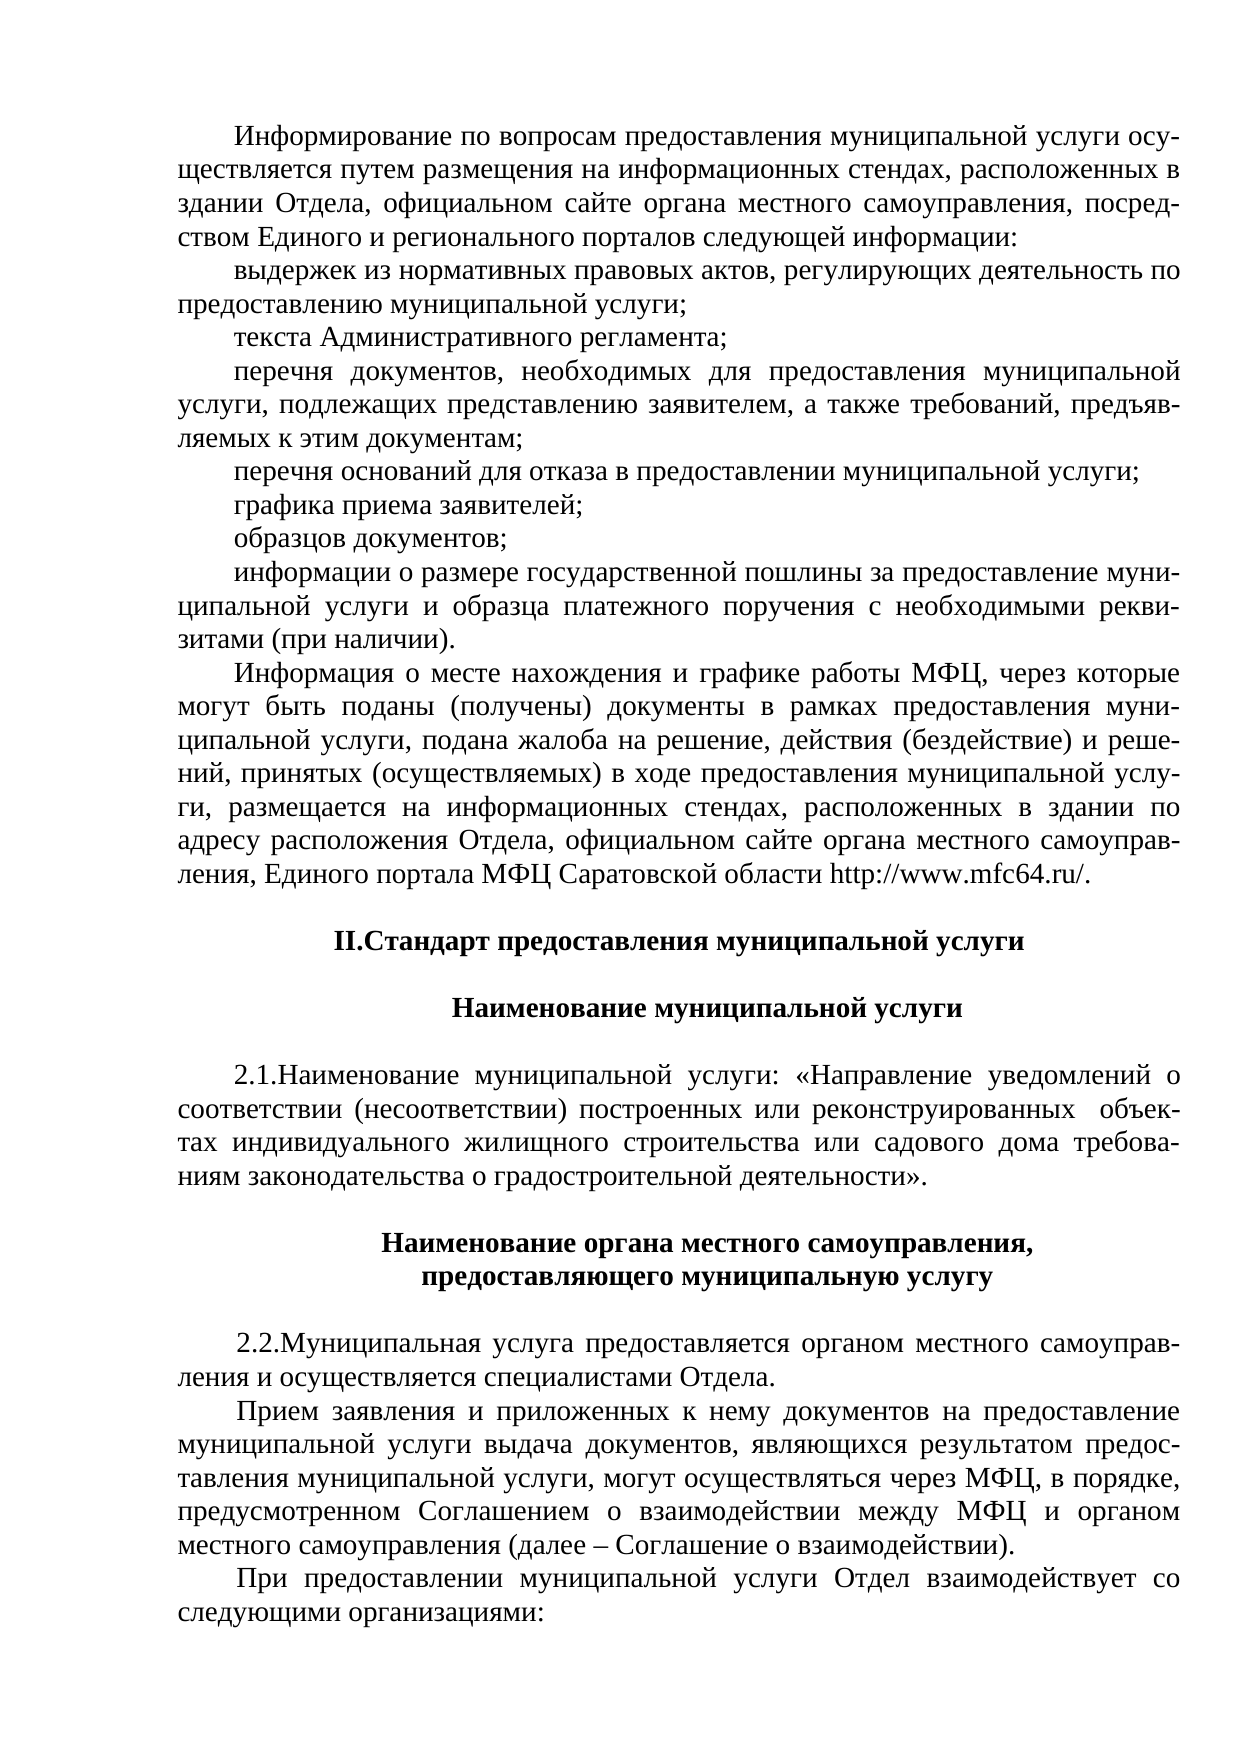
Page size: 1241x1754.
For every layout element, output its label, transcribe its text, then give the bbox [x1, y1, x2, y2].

text Прием заявления и приложенных к нему документов на предоставление муниципальной услуги выдача документов, являющихся результатом предос-тавления муниципальной услуги, могут осуществляться через МФЦ, в порядке, предусмотренном Соглашением о взаимодействии между МФЦ и органом местного самоуправления (далее – Соглашение о взаимодействии). [177, 1393, 1181, 1560]
text Информирование по вопросам предоставления муниципальной услуги осу-ществляется путем размещения на информационных стендах, расположенных в здании Отдела, официальном сайте органа местного самоуправления, посред-ством Единого и регионального порталов следующей информации: [177, 118, 1181, 252]
text выдержек из нормативных правовых актов, регулирующих деятельность по предоставлению муниципальной услуги; [177, 252, 1181, 319]
text информации о размере государственной пошлины за предоставление муни-ципальной услуги и образца платежного поручения с необходимыми рекви-зитами (при наличии). [177, 554, 1181, 655]
text Наименование муниципальной услуги [177, 990, 1181, 1024]
text текста Административного регламента; [177, 319, 1181, 353]
text II.Стандарт предоставления муниципальной услуги [177, 923, 1181, 957]
text Наименование органа местного самоуправления, [177, 1225, 1181, 1258]
text При предоставлении муниципальной услуги Отдел взаимодействует со следующими организациями: [177, 1560, 1181, 1627]
text 2.2.Муниципальная услуга предоставляется органом местного самоуправ-ления и осуществляется специалистами Отдела. [177, 1326, 1181, 1393]
text 2.1.Наименование муниципальной услуги: «Направление уведомлений о соответствии (несоответствии) построенных или реконструированных объек-тах индивидуального жилищного строительства или садового дома требова-ниям законодательства о градостроительной деятельности». [177, 1057, 1181, 1191]
text предоставляющего муниципальную услугу [177, 1258, 1181, 1292]
text графика приема заявителей; [177, 487, 1181, 521]
text перечня документов, необходимых для предоставления муниципальной услуги, подлежащих представлению заявителем, а также требований, предъяв-ляемых к этим документам; [177, 353, 1181, 453]
text образцов документов; [177, 521, 1181, 554]
text перечня оснований для отказа в предоставлении муниципальной услуги; [177, 453, 1181, 487]
text Информация о месте нахождения и графике работы МФЦ, через которые могут быть поданы (получены) документы в рамках предоставления муни-ципальной услуги, подана жалоба на решение, действия (бездействие) и реше-ний, принятых (осуществляемых) в ходе предоставления муниципальной услу-ги, размещается на информационных стендах, расположенных в здании по адресу расположения Отдела, официальном сайте органа местного самоуправ-ления, Единого портала МФЦ Саратовской области http://www.mfc64.ru/. [177, 655, 1181, 889]
